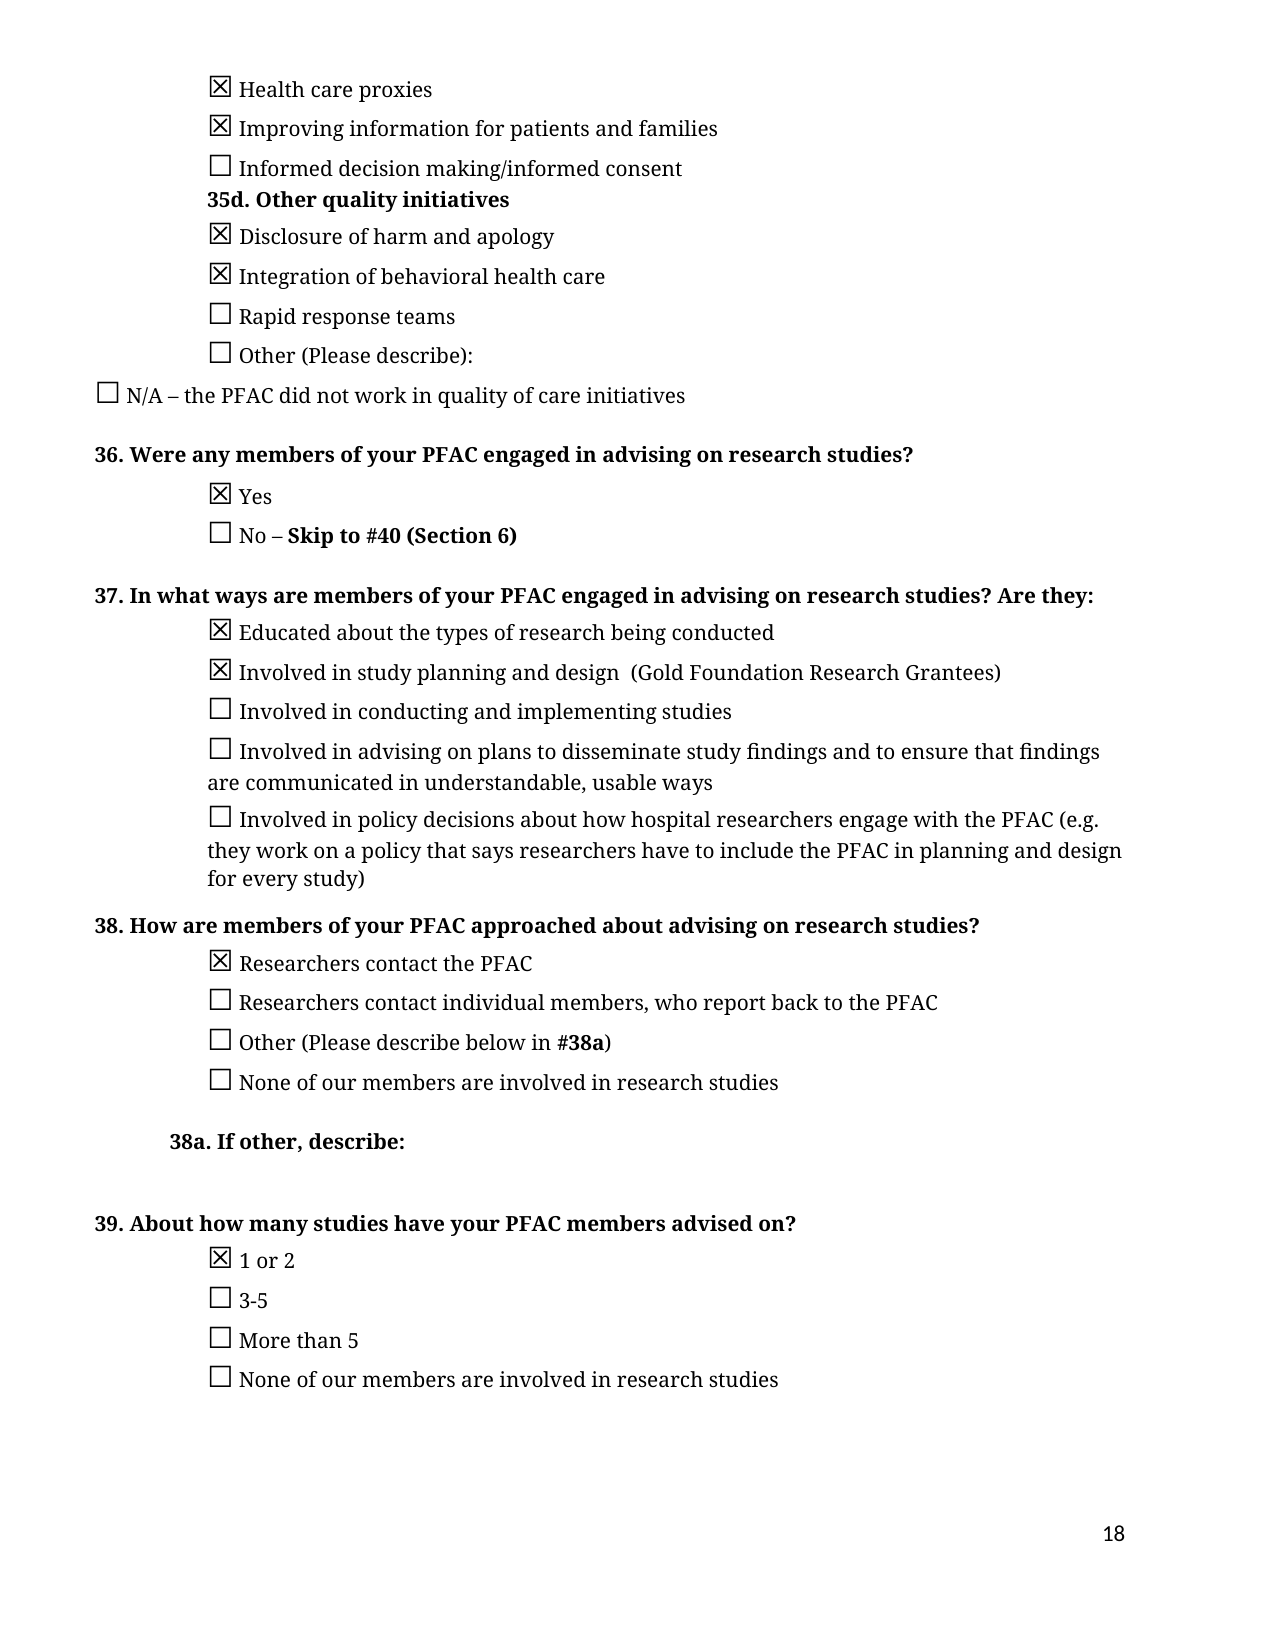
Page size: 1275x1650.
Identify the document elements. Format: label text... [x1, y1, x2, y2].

text 35d. Other quality initiatives [207, 185, 1125, 213]
text No – Skip to #40 (Section 6) [207, 513, 1125, 552]
text Educated about the types of research being conducted [207, 609, 1125, 649]
text Informed decision making/informed consent [207, 145, 1125, 185]
text N/A – the PFAC did not work in quality of care initiatives [94, 372, 1125, 412]
text 38a. If other, describe: [94, 1127, 1125, 1156]
text Integration of behavioral health care [207, 253, 1125, 293]
text None of our members are involved in research studies [207, 1059, 1125, 1099]
text 36. Were any members of your PFAC engaged in advising on research studies? [94, 440, 1125, 469]
text Researchers contact individual members, who report back to the PFAC [207, 980, 1125, 1019]
text Other (Please describe): [207, 333, 1125, 372]
text 37. In what ways are members of your PFAC engaged in advising on research studies? Are they: [94, 581, 1125, 609]
text Other (Please describe below in #38a) [207, 1019, 1125, 1059]
text None of our members are involved in research studies [207, 1357, 1125, 1396]
text Involved in advising on plans to disseminate study findings and to ensure that findings are communicated in understandable, usable ways [207, 728, 1125, 796]
text Researchers contact the PFAC [207, 940, 1125, 980]
text 3-5 [207, 1277, 1125, 1317]
text More than 5 [207, 1317, 1125, 1357]
text Involved in conducting and implementing studies [207, 689, 1125, 728]
text Involved in study planning and design (Gold Foundation Research Grantees) [207, 649, 1125, 689]
text Health care proxies [207, 66, 1125, 106]
text Rapid response teams [207, 293, 1125, 333]
text Improving information for patients and families [207, 106, 1125, 145]
text Yes [207, 473, 1125, 513]
text Disclosure of harm and apology [207, 213, 1125, 253]
text 39. About how many studies have your PFAC members advised on? [94, 1209, 1125, 1237]
text 1 or 2 [207, 1237, 1125, 1277]
text Involved in policy decisions about how hospital researchers engage with the PFAC (e.g. they work on a policy that says researchers have to include the PFAC in planning and design for every study) [207, 796, 1125, 893]
text 38. How are members of your PFAC approached about advising on research studies? [94, 912, 1125, 940]
